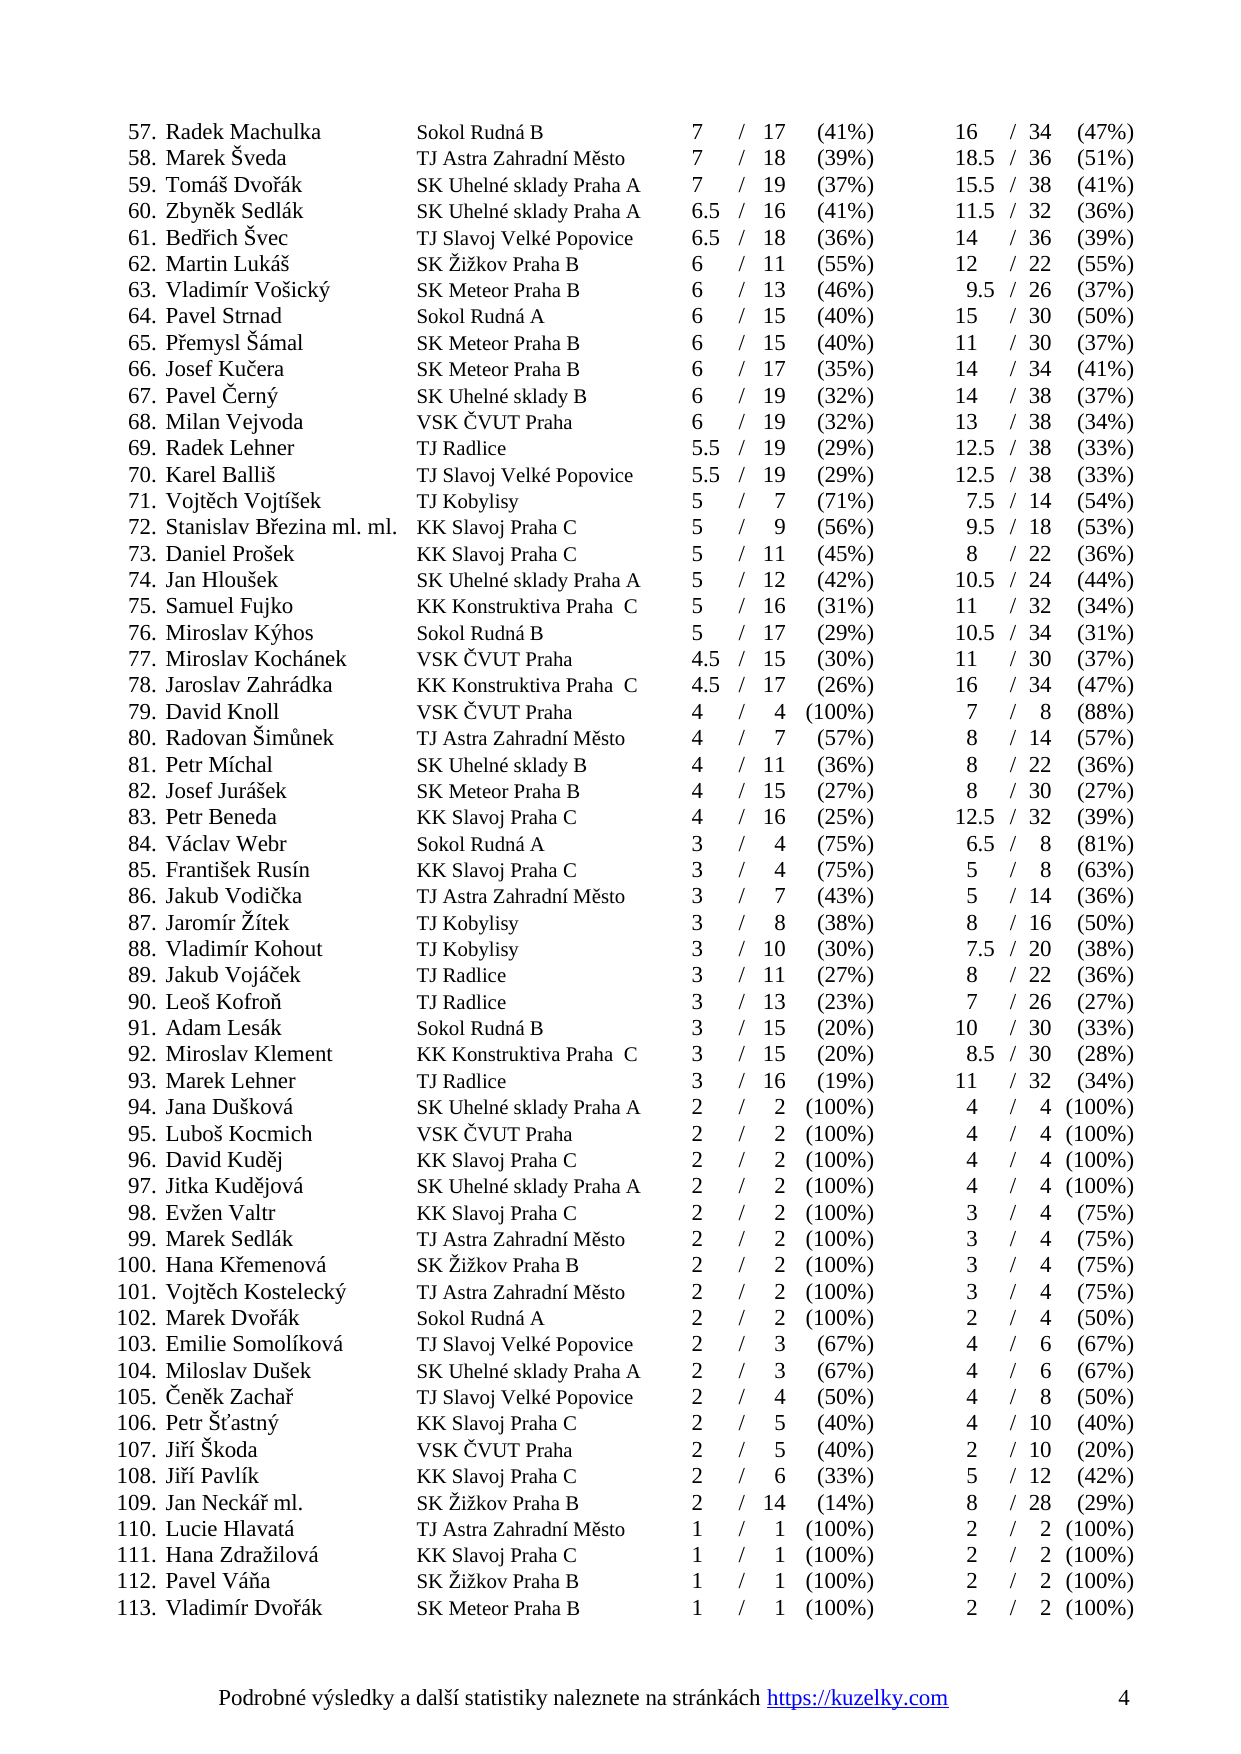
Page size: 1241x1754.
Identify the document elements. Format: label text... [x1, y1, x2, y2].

text 89. Jakub Vojáček TJ Radlice 3 / 11 (27%) 8 / 22 (36%) [106, 961, 1134, 988]
text 79. David Knoll VSK ČVUT Praha 4 / 4 (100%) 7 / 8 (88%) [106, 698, 1134, 724]
text 107. Jiří Škoda VSK ČVUT Praha 2 / 5 (40%) 2 / 10 (20%) [106, 1436, 1134, 1462]
text 63. Vladimír Vošický SK Meteor Praha B 6 / 13 (46%) 9.5 / 26 (37%) [106, 276, 1134, 303]
text 69. Radek Lehner TJ Radlice 5.5 / 19 (29%) 12.5 / 38 (33%) [106, 434, 1134, 461]
text 84. Václav Webr Sokol Rudná A 3 / 4 (75%) 6.5 / 8 (81%) [106, 830, 1134, 856]
text 80. Radovan Šimůnek TJ Astra Zahradní Město 4 / 7 (57%) 8 / 14 (57%) [106, 724, 1134, 751]
text 82. Josef Jurášek SK Meteor Praha B 4 / 15 (27%) 8 / 30 (27%) [106, 777, 1134, 803]
text 86. Jakub Vodička TJ Astra Zahradní Město 3 / 7 (43%) 5 / 14 (36%) [106, 882, 1134, 909]
text 72. Stanislav Březina ml. ml. KK Slavoj Praha C 5 / 9 (56%) 9.5 / 18 (53%) [106, 513, 1134, 540]
text 70. Karel Balliš TJ Slavoj Velké Popovice 5.5 / 19 (29%) 12.5 / 38 (33%) [106, 461, 1134, 487]
text 113. Vladimír Dvořák SK Meteor Praha B 1 / 1 (100%) 2 / 2 (100%) [106, 1594, 1134, 1620]
text 73. Daniel Prošek KK Slavoj Praha C 5 / 11 (45%) 8 / 22 (36%) [106, 540, 1134, 566]
text 101. Vojtěch Kostelecký TJ Astra Zahradní Město 2 / 2 (100%) 3 / 4 (75%) [106, 1278, 1134, 1304]
text 68. Milan Vejvoda VSK ČVUT Praha 6 / 19 (32%) 13 / 38 (34%) [106, 408, 1134, 434]
text 66. Josef Kučera SK Meteor Praha B 6 / 17 (35%) 14 / 34 (41%) [106, 355, 1134, 382]
text 71. Vojtěch Vojtíšek TJ Kobylisy 5 / 7 (71%) 7.5 / 14 (54%) [106, 487, 1134, 513]
text 97. Jitka Kudějová SK Uhelné sklady Praha A 2 / 2 (100%) 4 / 4 (100%) [106, 1172, 1134, 1199]
text 59. Tomáš Dvořák SK Uhelné sklady Praha A 7 / 19 (37%) 15.5 / 38 (41%) [106, 171, 1134, 197]
text 83. Petr Beneda KK Slavoj Praha C 4 / 16 (25%) 12.5 / 32 (39%) [106, 803, 1134, 830]
text 61. Bedřich Švec TJ Slavoj Velké Popovice 6.5 / 18 (36%) 14 / 36 (39%) [106, 223, 1134, 250]
text 81. Petr Míchal SK Uhelné sklady B 4 / 11 (36%) 8 / 22 (36%) [106, 751, 1134, 777]
text 91. Adam Lesák Sokol Rudná B 3 / 15 (20%) 10 / 30 (33%) [106, 1014, 1134, 1041]
text 106. Petr Šťastný KK Slavoj Praha C 2 / 5 (40%) 4 / 10 (40%) [106, 1409, 1134, 1436]
text 102. Marek Dvořák Sokol Rudná A 2 / 2 (100%) 2 / 4 (50%) [106, 1304, 1134, 1330]
text 58. Marek Šveda TJ Astra Zahradní Město 7 / 18 (39%) 18.5 / 36 (51%) [106, 144, 1134, 171]
text 93. Marek Lehner TJ Radlice 3 / 16 (19%) 11 / 32 (34%) [106, 1067, 1134, 1093]
text 111. Hana Zdražilová KK Slavoj Praha C 1 / 1 (100%) 2 / 2 (100%) [106, 1541, 1134, 1568]
text 108. Jiří Pavlík KK Slavoj Praha C 2 / 6 (33%) 5 / 12 (42%) [106, 1462, 1134, 1488]
text 75. Samuel Fujko KK Konstruktiva Praha C 5 / 16 (31%) 11 / 32 (34%) [106, 592, 1134, 619]
text 96. David Kuděj KK Slavoj Praha C 2 / 2 (100%) 4 / 4 (100%) [106, 1146, 1134, 1172]
text 67. Pavel Černý SK Uhelné sklady B 6 / 19 (32%) 14 / 38 (37%) [106, 382, 1134, 408]
text 57. Radek Machulka Sokol Rudná B 7 / 17 (41%) 16 / 34 (47%) [106, 118, 1134, 144]
text 77. Miroslav Kochánek VSK ČVUT Praha 4.5 / 15 (30%) 11 / 30 (37%) [106, 645, 1134, 672]
text 74. Jan Hloušek SK Uhelné sklady Praha A 5 / 12 (42%) 10.5 / 24 (44%) [106, 566, 1134, 592]
text 100. Hana Křemenová SK Žižkov Praha B 2 / 2 (100%) 3 / 4 (75%) [106, 1251, 1134, 1278]
text 90. Leoš Kofroň TJ Radlice 3 / 13 (23%) 7 / 26 (27%) [106, 988, 1134, 1014]
text 88. Vladimír Kohout TJ Kobylisy 3 / 10 (30%) 7.5 / 20 (38%) [106, 935, 1134, 961]
text 85. František Rusín KK Slavoj Praha C 3 / 4 (75%) 5 / 8 (63%) [106, 856, 1134, 882]
text 62. Martin Lukáš SK Žižkov Praha B 6 / 11 (55%) 12 / 22 (55%) [106, 250, 1134, 276]
text 64. Pavel Strnad Sokol Rudná A 6 / 15 (40%) 15 / 30 (50%) [106, 303, 1134, 329]
text 105. Čeněk Zachař TJ Slavoj Velké Popovice 2 / 4 (50%) 4 / 8 (50%) [106, 1383, 1134, 1409]
text 98. Evžen Valtr KK Slavoj Praha C 2 / 2 (100%) 3 / 4 (75%) [106, 1199, 1134, 1225]
text 104. Miloslav Dušek SK Uhelné sklady Praha A 2 / 3 (67%) 4 / 6 (67%) [106, 1357, 1134, 1383]
text 76. Miroslav Kýhos Sokol Rudná B 5 / 17 (29%) 10.5 / 34 (31%) [106, 619, 1134, 645]
text 87. Jaromír Žítek TJ Kobylisy 3 / 8 (38%) 8 / 16 (50%) [106, 909, 1134, 935]
text 110. Lucie Hlavatá TJ Astra Zahradní Město 1 / 1 (100%) 2 / 2 (100%) [106, 1515, 1134, 1541]
text 103. Emilie Somolíková TJ Slavoj Velké Popovice 2 / 3 (67%) 4 / 6 (67%) [106, 1330, 1134, 1357]
text 95. Luboš Kocmich VSK ČVUT Praha 2 / 2 (100%) 4 / 4 (100%) [106, 1119, 1134, 1146]
text 78. Jaroslav Zahrádka KK Konstruktiva Praha C 4.5 / 17 (26%) 16 / 34 (47%) [106, 672, 1134, 698]
text 109. Jan Neckář ml. SK Žižkov Praha B 2 / 14 (14%) 8 / 28 (29%) [106, 1488, 1134, 1515]
text 60. Zbyněk Sedlák SK Uhelné sklady Praha A 6.5 / 16 (41%) 11.5 / 32 (36%) [106, 197, 1134, 223]
text 112. Pavel Váňa SK Žižkov Praha B 1 / 1 (100%) 2 / 2 (100%) [106, 1568, 1134, 1594]
text 65. Přemysl Šámal SK Meteor Praha B 6 / 15 (40%) 11 / 30 (37%) [106, 329, 1134, 355]
text 99. Marek Sedlák TJ Astra Zahradní Město 2 / 2 (100%) 3 / 4 (75%) [106, 1225, 1134, 1251]
text 92. Miroslav Klement KK Konstruktiva Praha C 3 / 15 (20%) 8.5 / 30 (28%) [106, 1041, 1134, 1067]
text 94. Jana Dušková SK Uhelné sklady Praha A 2 / 2 (100%) 4 / 4 (100%) [106, 1093, 1134, 1119]
